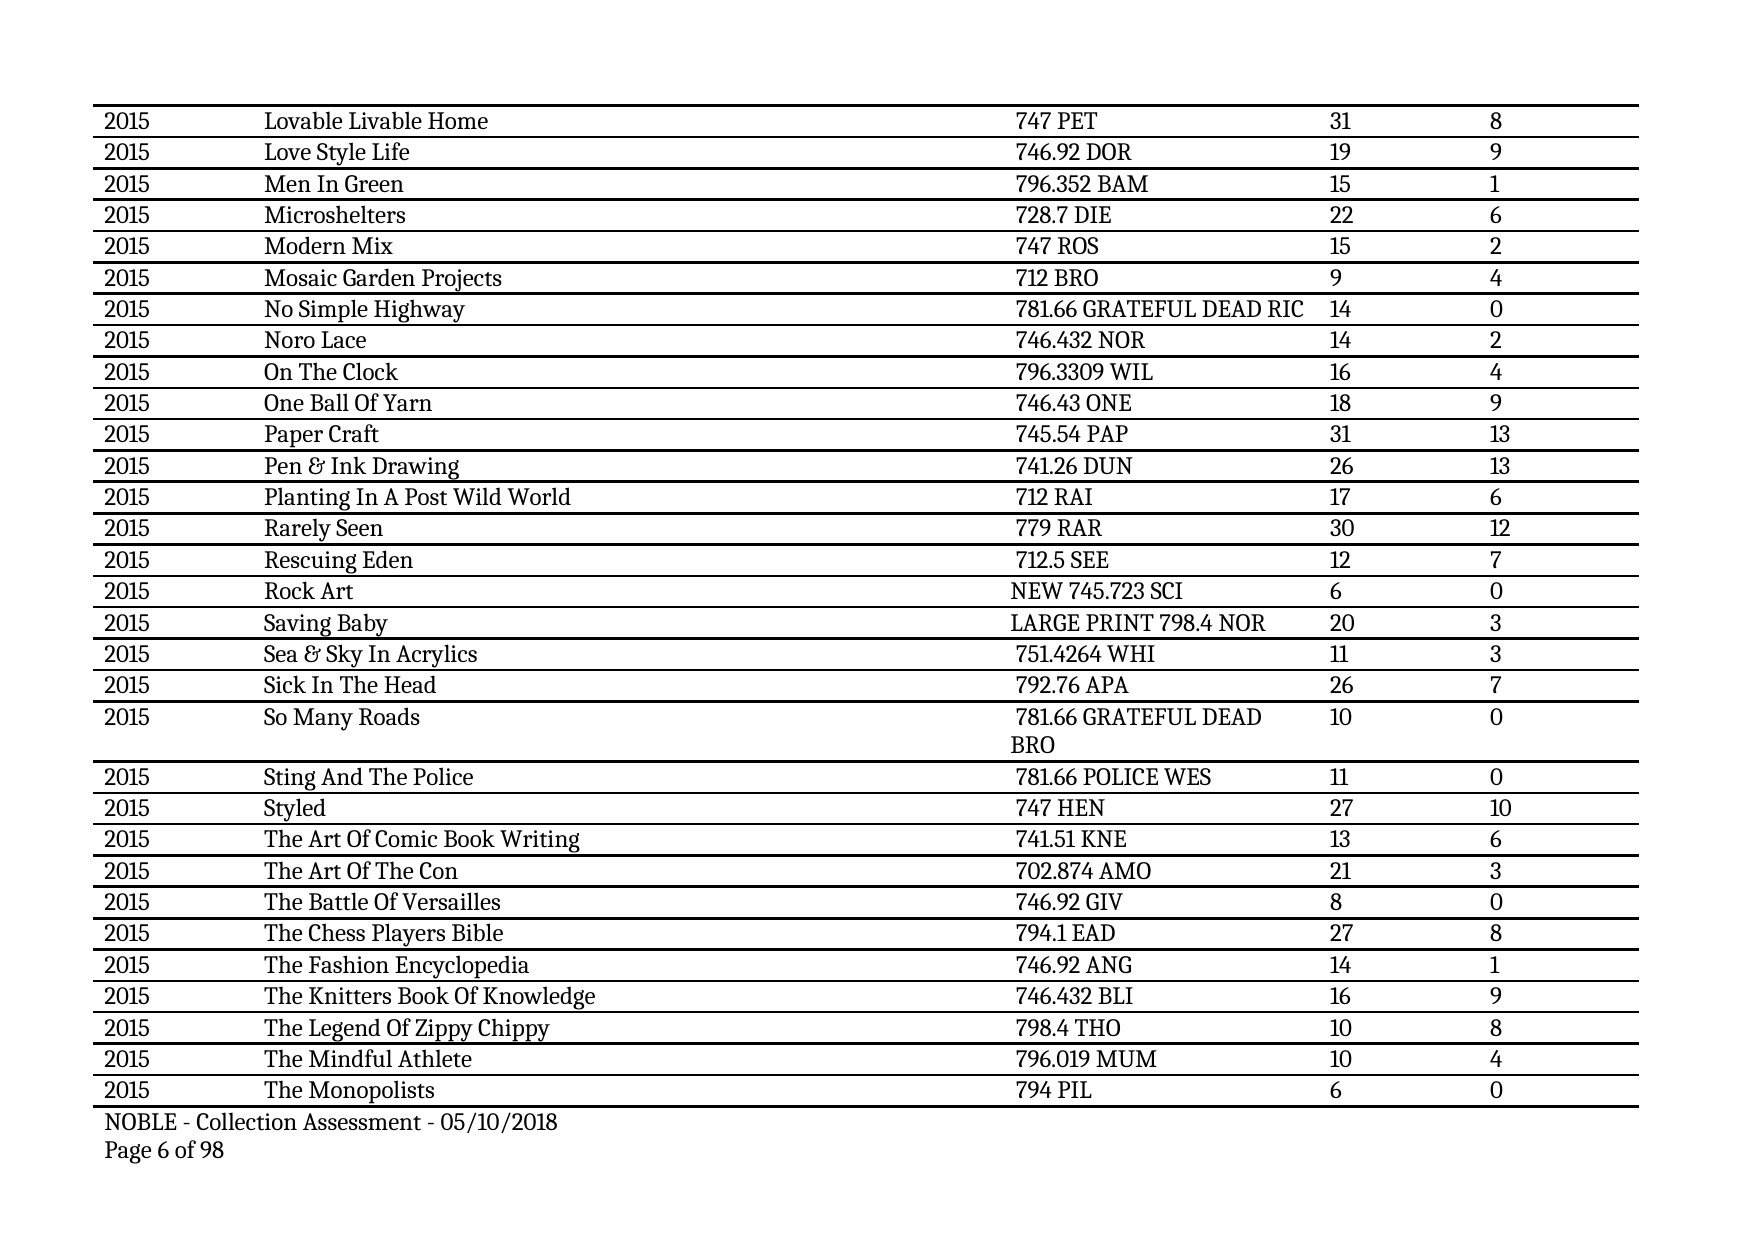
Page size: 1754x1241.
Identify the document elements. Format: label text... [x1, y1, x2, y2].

table_cell 16 [1319, 358, 1478, 386]
table_cell 3 [1479, 640, 1638, 668]
table_cell 792.76 APA [999, 671, 1319, 700]
table_cell Microshelters [253, 201, 999, 229]
table_cell Paper Craft [253, 420, 999, 449]
table_cell 2015 [93, 170, 253, 198]
table_cell Noro Lace [253, 326, 999, 355]
table_cell 2015 [93, 389, 253, 418]
table_cell 747 ROS [999, 232, 1319, 261]
table_cell 6 [1479, 201, 1638, 229]
table_cell 796.019 MUM [999, 1045, 1319, 1073]
table_cell 4 [1479, 358, 1638, 386]
table_cell 3 [1479, 608, 1638, 637]
table_cell 15 [1319, 170, 1478, 198]
table_cell 747 HEN [999, 794, 1319, 823]
table_cell Saving Baby [253, 608, 999, 637]
table_cell 751.4264 WHI [999, 640, 1319, 668]
table_cell Pen & Ink Drawing [253, 452, 999, 480]
table_cell 15 [1319, 232, 1478, 261]
table_cell 7 [1479, 546, 1638, 574]
table_cell The Fashion Encyclopedia [253, 951, 999, 979]
table_cell 0 [1479, 703, 1638, 760]
table_cell 27 [1319, 920, 1478, 948]
table_cell 12 [1479, 515, 1638, 543]
table_cell Rarely Seen [253, 515, 999, 543]
table_cell 741.26 DUN [999, 452, 1319, 480]
table_cell 2015 [93, 763, 253, 791]
table_cell 779 RAR [999, 515, 1319, 543]
table_cell Love Style Life [253, 138, 999, 167]
table_cell 4 [1479, 264, 1638, 292]
table_cell 2015 [93, 982, 253, 1011]
table_cell 2015 [93, 1076, 253, 1105]
table_cell 2015 [93, 264, 253, 292]
table_cell 11 [1319, 763, 1478, 791]
table_cell 2015 [93, 671, 253, 700]
table_cell 2015 [93, 640, 253, 668]
table_cell 9 [1479, 389, 1638, 418]
table_cell 14 [1319, 951, 1478, 979]
table_cell 2015 [93, 794, 253, 823]
table_cell 18 [1319, 389, 1478, 418]
table_cell 798.4 THO [999, 1013, 1319, 1042]
table_cell 17 [1319, 483, 1478, 512]
table_cell 746.92 GIV [999, 888, 1319, 917]
table_cell 9 [1479, 138, 1638, 167]
table_cell 31 [1319, 420, 1478, 449]
table_cell 8 [1479, 920, 1638, 948]
table_cell 745.54 PAP [999, 420, 1319, 449]
table_cell 10 [1319, 1045, 1478, 1073]
table_cell 8 [1319, 888, 1478, 917]
table_cell Rock Art [253, 577, 999, 606]
table_cell 10 [1319, 703, 1478, 760]
table_cell 2015 [93, 326, 253, 355]
table_cell 7 [1479, 671, 1638, 700]
table_cell 2015 [93, 515, 253, 543]
table_cell 702.874 AMO [999, 857, 1319, 885]
table_cell 2015 [93, 1013, 253, 1042]
table_cell 2 [1479, 232, 1638, 261]
table_cell 0 [1479, 888, 1638, 917]
table_cell 9 [1319, 264, 1478, 292]
table_cell 2015 [93, 420, 253, 449]
table_cell No Simple Highway [253, 295, 999, 324]
table_cell The Legend Of Zippy Chippy [253, 1013, 999, 1042]
table_cell 2015 [93, 1045, 253, 1073]
table_cell Planting In A Post Wild World [253, 483, 999, 512]
table_cell 0 [1479, 1076, 1638, 1105]
table_cell 746.92 ANG [999, 951, 1319, 979]
table_cell LARGE PRINT 798.4 NOR [999, 608, 1319, 637]
table_cell 746.92 DOR [999, 138, 1319, 167]
table_cell 796.352 BAM [999, 170, 1319, 198]
table_cell 26 [1319, 452, 1478, 480]
table_cell 0 [1479, 295, 1638, 324]
table_cell 16 [1319, 982, 1478, 1011]
table_cell One Ball Of Yarn [253, 389, 999, 418]
table_cell 781.66 GRATEFUL DEAD RIC [999, 295, 1319, 324]
table_cell 6 [1479, 825, 1638, 854]
table_cell 746.432 BLI [999, 982, 1319, 1011]
table_cell 2015 [93, 358, 253, 386]
table_cell The Knitters Book Of Knowledge [253, 982, 999, 1011]
table_cell The Mindful Athlete [253, 1045, 999, 1073]
table_cell 2015 [93, 825, 253, 854]
table_cell 14 [1319, 295, 1478, 324]
table_cell 2015 [93, 483, 253, 512]
table_cell 0 [1479, 577, 1638, 606]
table_cell 796.3309 WIL [999, 358, 1319, 386]
table_cell 794.1 EAD [999, 920, 1319, 948]
table_cell 3 [1479, 857, 1638, 885]
table_cell On The Clock [253, 358, 999, 386]
table_cell Lovable Livable Home [253, 107, 999, 136]
table_cell 13 [1319, 825, 1478, 854]
table_cell 26 [1319, 671, 1478, 700]
table_cell 746.43 ONE [999, 389, 1319, 418]
table_cell 27 [1319, 794, 1478, 823]
table_cell 0 [1479, 763, 1638, 791]
table_cell NEW 745.723 SCI [999, 577, 1319, 606]
table_cell 19 [1319, 138, 1478, 167]
table_cell 2015 [93, 107, 253, 136]
table_cell 10 [1479, 794, 1638, 823]
table_cell 14 [1319, 326, 1478, 355]
table_cell 2015 [93, 577, 253, 606]
table_cell Styled [253, 794, 999, 823]
table_cell 6 [1319, 577, 1478, 606]
table_cell The Art Of Comic Book Writing [253, 825, 999, 854]
table_cell 2015 [93, 951, 253, 979]
table_cell 2015 [93, 232, 253, 261]
table_cell 2015 [93, 295, 253, 324]
table_cell 2015 [93, 608, 253, 637]
table_cell Sting And The Police [253, 763, 999, 791]
table_cell 712.5 SEE [999, 546, 1319, 574]
table_cell The Chess Players Bible [253, 920, 999, 948]
table_cell 13 [1479, 420, 1638, 449]
table_cell 9 [1479, 982, 1638, 1011]
table_cell 2015 [93, 546, 253, 574]
table_cell 2015 [93, 138, 253, 167]
table_cell 11 [1319, 640, 1478, 668]
table_cell Men In Green [253, 170, 999, 198]
table_cell 2015 [93, 920, 253, 948]
table_cell 10 [1319, 1013, 1478, 1042]
table_cell Mosaic Garden Projects [253, 264, 999, 292]
table_cell 2015 [93, 703, 253, 760]
table_cell 31 [1319, 107, 1478, 136]
table_cell 2015 [93, 452, 253, 480]
table_cell 794 PIL [999, 1076, 1319, 1105]
table_cell 21 [1319, 857, 1478, 885]
table_cell 741.51 KNE [999, 825, 1319, 854]
table_cell 4 [1479, 1045, 1638, 1073]
table_cell 20 [1319, 608, 1478, 637]
table_cell The Battle Of Versailles [253, 888, 999, 917]
table_cell 2015 [93, 201, 253, 229]
table_cell The Monopolists [253, 1076, 999, 1105]
table_cell 2015 [93, 857, 253, 885]
table_cell 1 [1479, 170, 1638, 198]
table_cell 22 [1319, 201, 1478, 229]
table_cell Sea & Sky In Acrylics [253, 640, 999, 668]
table_cell 30 [1319, 515, 1478, 543]
table_cell Modern Mix [253, 232, 999, 261]
table_cell 712 BRO [999, 264, 1319, 292]
table_cell 6 [1479, 483, 1638, 512]
table_cell So Many Roads [253, 703, 999, 760]
table_cell 12 [1319, 546, 1478, 574]
table_cell 728.7 DIE [999, 201, 1319, 229]
table_cell 781.66 POLICE WES [999, 763, 1319, 791]
table_cell 2015 [93, 888, 253, 917]
table_cell 13 [1479, 452, 1638, 480]
table_cell 8 [1479, 107, 1638, 136]
table_cell 781.66 GRATEFUL DEAD BRO [999, 703, 1319, 760]
table_cell Rescuing Eden [253, 546, 999, 574]
table_cell 712 RAI [999, 483, 1319, 512]
table_cell 746.432 NOR [999, 326, 1319, 355]
table_cell 6 [1319, 1076, 1478, 1105]
table_cell Sick In The Head [253, 671, 999, 700]
table_cell 1 [1479, 951, 1638, 979]
table_cell 2 [1479, 326, 1638, 355]
table_cell The Art Of The Con [253, 857, 999, 885]
table_cell 8 [1479, 1013, 1638, 1042]
table_cell 747 PET [999, 107, 1319, 136]
